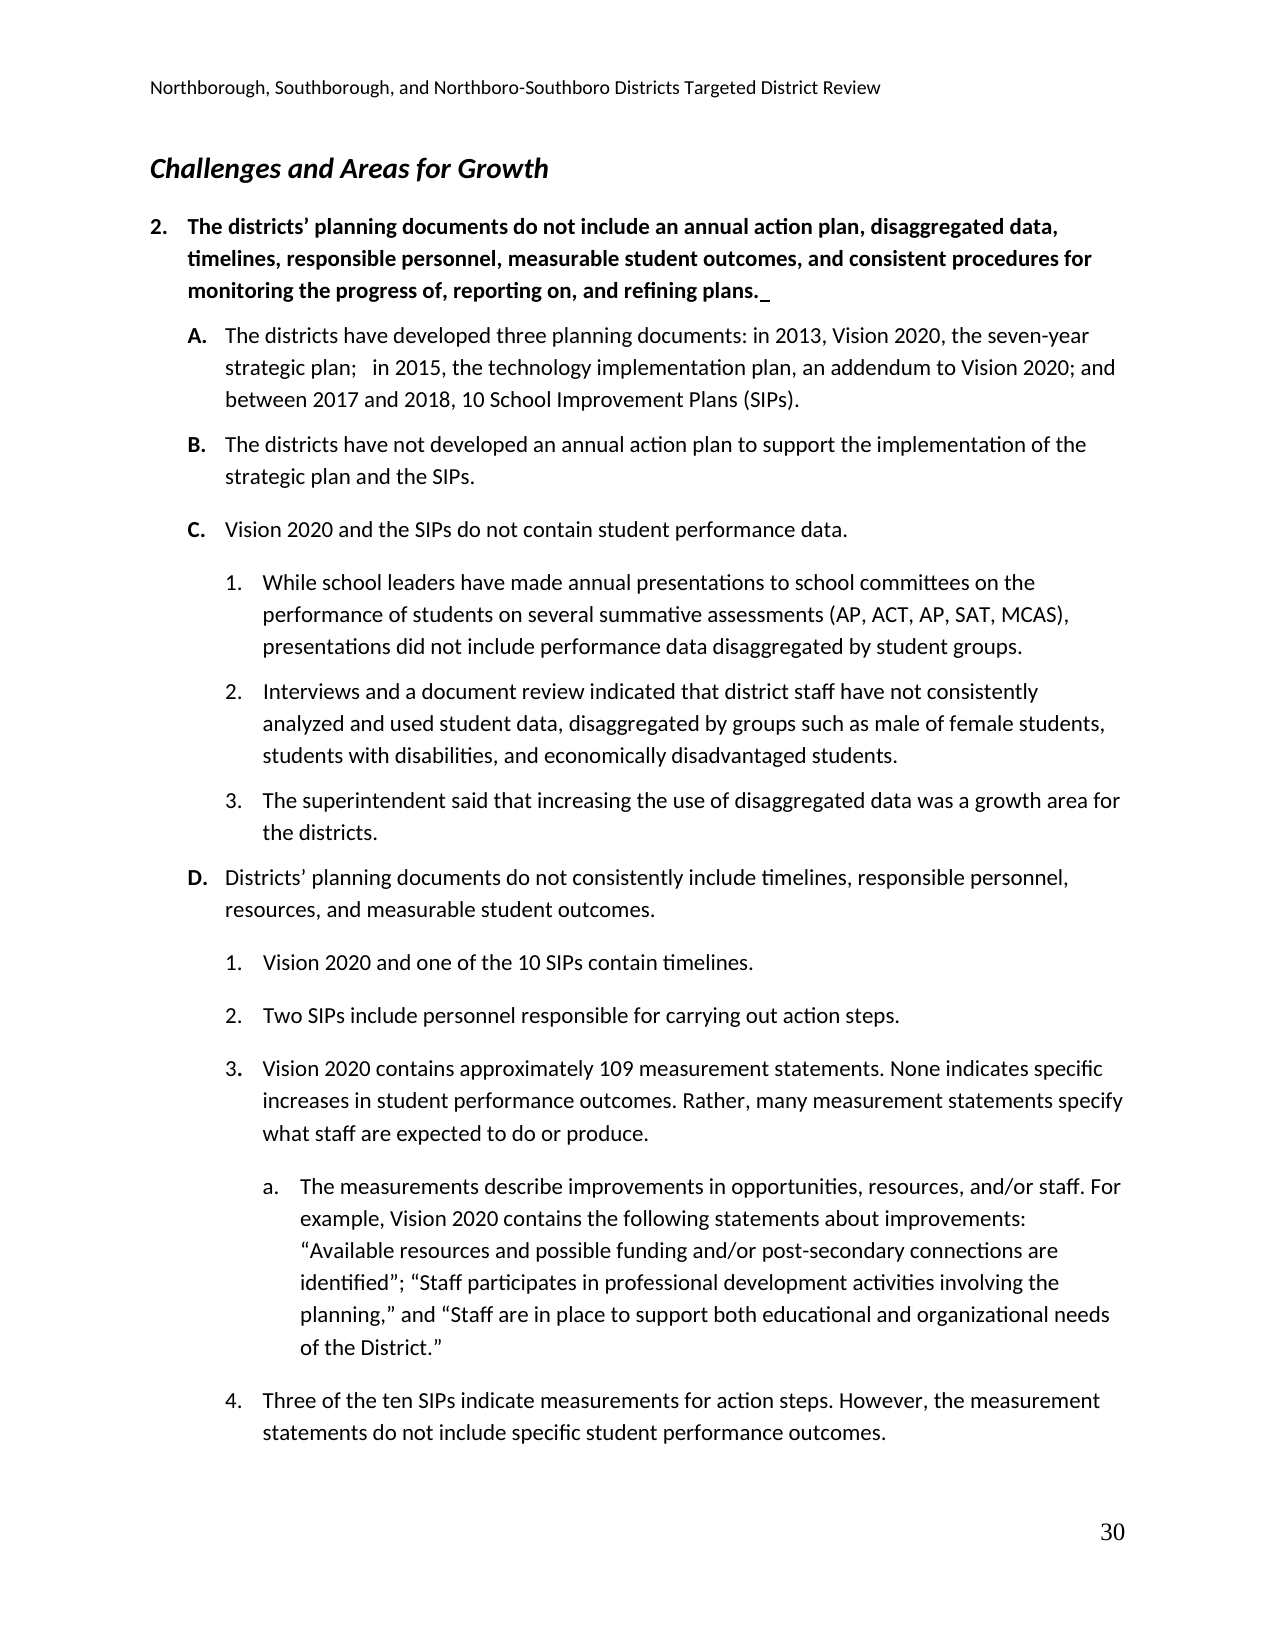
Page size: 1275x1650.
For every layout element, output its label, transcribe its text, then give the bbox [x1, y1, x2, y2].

text 1. Vision 2020 and one of the 10 SIPs contain timelines. [225, 948, 1125, 976]
text 2. The districts’ planning documents do not include an annual action plan, disaggregated data, timelines, responsible personnel, measurable student outcomes, and consistent procedures for monitoring the progress of, reporting on, and refining plans. [150, 212, 1125, 304]
list The districts have not developed an annual action plan to support the implementation of the strategic plan and the SIPs. [187, 430, 1125, 490]
list Districts’ planning documents do not consistently include timelines, responsible personnel, resources, and measurable student outcomes. [187, 863, 1125, 923]
text 3. The superintendent said that increasing the use of disaggregated data was a growth area for the districts. [225, 786, 1125, 846]
text 2. Interviews and a document review indicated that district staff have not consistently analyzed and used student data, disaggregated by groups such as male of female students, students with disabilities, and economically disadvantaged students. [225, 677, 1125, 769]
text a. The measurements describe improvements in opportunities, resources, and/or staff. For example, Vision 2020 contains the following statements about improvements: “Available resources and possible funding and/or post-secondary connections are identified”; “Staff participates in professional development activities involving the planning,” and “Staff are in place to support both educational and organizational needs of the District.” [262, 1172, 1125, 1361]
text 3. Vision 2020 contains approximately 109 measurement statements. None indicates specific increases in student performance outcomes. Rather, many measurement statements specify what staff are expected to do or produce. [225, 1054, 1125, 1147]
list The districts have developed three planning documents: in 2013, Vision 2020, the seven-year strategic plan; in 2015, the technology implementation plan, an addendum to Vision 2020; and between 2017 and 2018, 10 School Improvement Plans (SIPs). [187, 321, 1125, 413]
text 4. Three of the ten SIPs indicate measurements for action steps. However, the measurement statements do not include specific student performance outcomes. [225, 1386, 1125, 1446]
text Challenges and Areas for Growth [150, 150, 1125, 186]
text 2. Two SIPs include personnel responsible for carrying out action steps. [225, 1001, 1125, 1029]
text 1. While school leaders have made annual presentations to school committees on the performance of students on several summative assessments (AP, ACT, AP, SAT, MCAS), presentations did not include performance data disaggregated by student groups. [225, 568, 1125, 661]
list Vision 2020 and the SIPs do not contain student performance data. [187, 515, 1125, 543]
